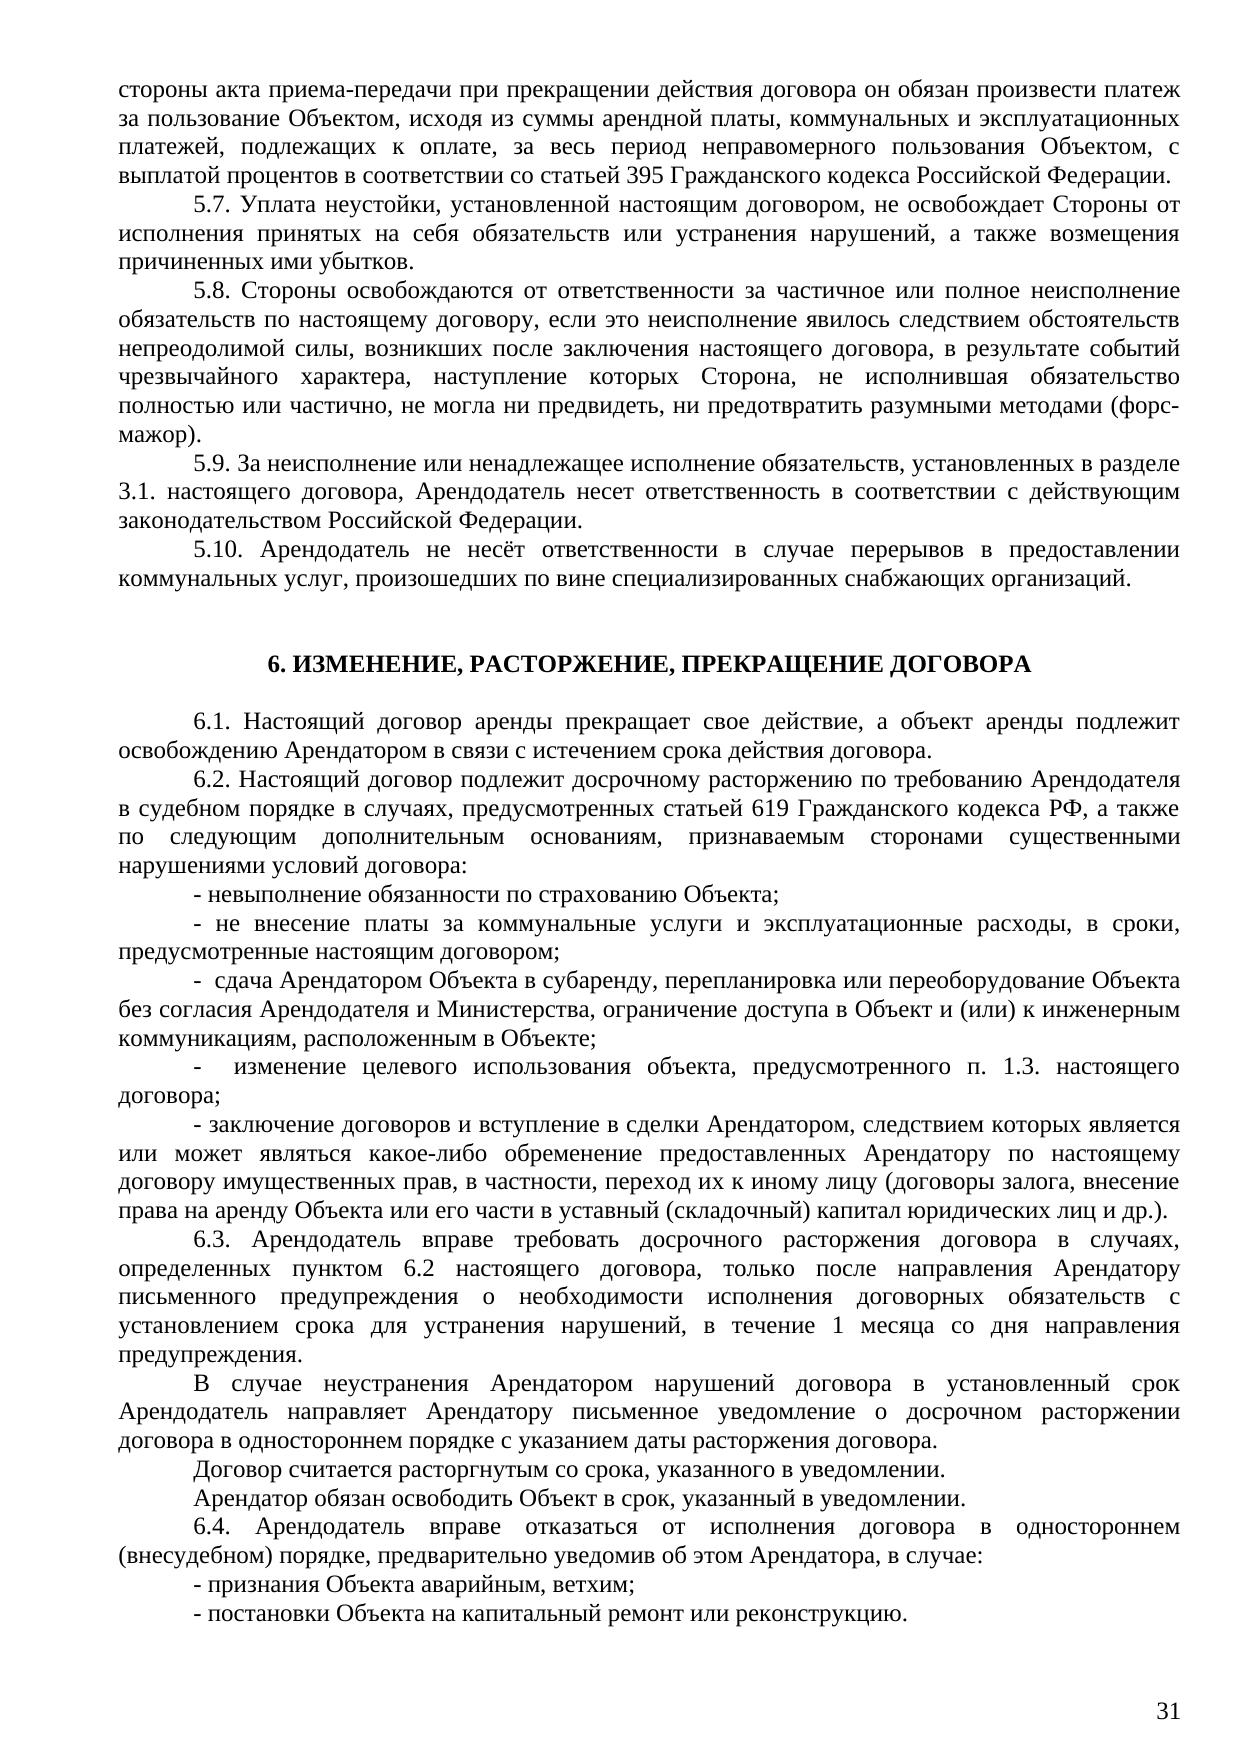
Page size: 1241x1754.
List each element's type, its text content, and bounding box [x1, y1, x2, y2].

text 6.4. Арендодатель вправе отказаться от исполнения договора в одностороннем (внесудебном) порядке, предварительно уведомив об этом Арендатора, в случае: [118, 1511, 1181, 1569]
text Договор считается расторгнутым со срока, указанного в уведомлении. [118, 1454, 1181, 1483]
text 5.7. Уплата неустойки, установленной настоящим договором, не освобождает Стороны от исполнения принятых на себя обязательств или устранения нарушений, а также возмещения причиненных ими убытков. [118, 189, 1181, 275]
text - признания Объекта аварийным, ветхим; [118, 1569, 1181, 1598]
text - постановки Объекта на капитальный ремонт или реконструкцию. [118, 1598, 1181, 1626]
text - заключение договоров и вступление в сделки Арендатором, следствием которых является или может являться какое-либо обременение предоставленных Арендатору по настоящему договору имущественных прав, в частности, переход их к иному лицу (договоры залога, внесение права на аренду Объекта или его части в уставный (складочный) капитал юридических лиц и др.). [118, 1109, 1181, 1224]
text - не внесение платы за коммунальные услуги и эксплуатационные расходы, в сроки, предусмотренные настоящим договором; [118, 908, 1181, 965]
text 6.3. Арендодатель вправе требовать досрочного расторжения договора в случаях, определенных пунктом 6.2 настоящего договора, только после направления Арендатору письменного предупреждения о необходимости исполнения договорных обязательств с установлением срока для устранения нарушений, в течение 1 месяца со дня направления предупреждения. [118, 1224, 1181, 1368]
text Арендатор обязан освободить Объект в срок, указанный в уведомлении. [118, 1483, 1181, 1511]
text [118, 74, 1181, 189]
text 6.2. Настоящий договор подлежит досрочному расторжению по требованию Арендодателя в судебном порядке в случаях, предусмотренных статьей 619 Гражданского кодекса РФ, а также по следующим дополнительным основаниям, признаваемым сторонами существенными нарушениями условий договора: [118, 764, 1181, 879]
text 5.10. Арендодатель не несёт ответственности в случае перерывов в предоставлении коммунальных услуг, произошедших по вине специализированных снабжающих организаций. [118, 534, 1181, 591]
text В случае неустранения Арендатором нарушений договора в установленный срок Арендодатель направляет Арендатору письменное уведомление о досрочном расторжении договора в одностороннем порядке с указанием даты расторжения договора. [118, 1368, 1181, 1454]
text 5.8. Стороны освобождаются от ответственности за частичное или полное неисполнение обязательств по настоящему договору, если это неисполнение явилось следствием обстоятельств непреодолимой силы, возникших после заключения настоящего договора, в результате событий чрезвычайного характера, наступление которых Сторона, не исполнившая обязательство полностью или частично, не могла ни предвидеть, ни предотвратить разумными методами (форс-мажор). [118, 275, 1181, 448]
text 6.1. Настоящий договор аренды прекращает свое действие, а объект аренды подлежит освобождению Арендатором в связи с истечением срока действия договора. [118, 706, 1181, 764]
text 5.9. За неисполнение или ненадлежащее исполнение обязательств, установленных в разделе 3.1. настоящего договора, Арендодатель несет ответственность в соответствии с действующим законодательством Российской Федерации. [118, 448, 1181, 534]
text - изменение целевого использования объекта, предусмотренного п. 1.3. настоящего договора; [118, 1051, 1181, 1109]
text - невыполнение обязанности по страхованию Объекта; [118, 879, 1181, 908]
text - сдача Арендатором Объекта в субаренду, перепланировка или переоборудование Объекта без согласия Арендодателя и Министерства, ограничение доступа в Объект и (или) к инженерным коммуникациям, расположенным в Объекте; [118, 965, 1181, 1051]
text 6. ИЗМЕНЕНИЕ, РАСТОРЖЕНИЕ, ПРЕКРАЩЕНИЕ ДОГОВОРА [118, 649, 1181, 678]
